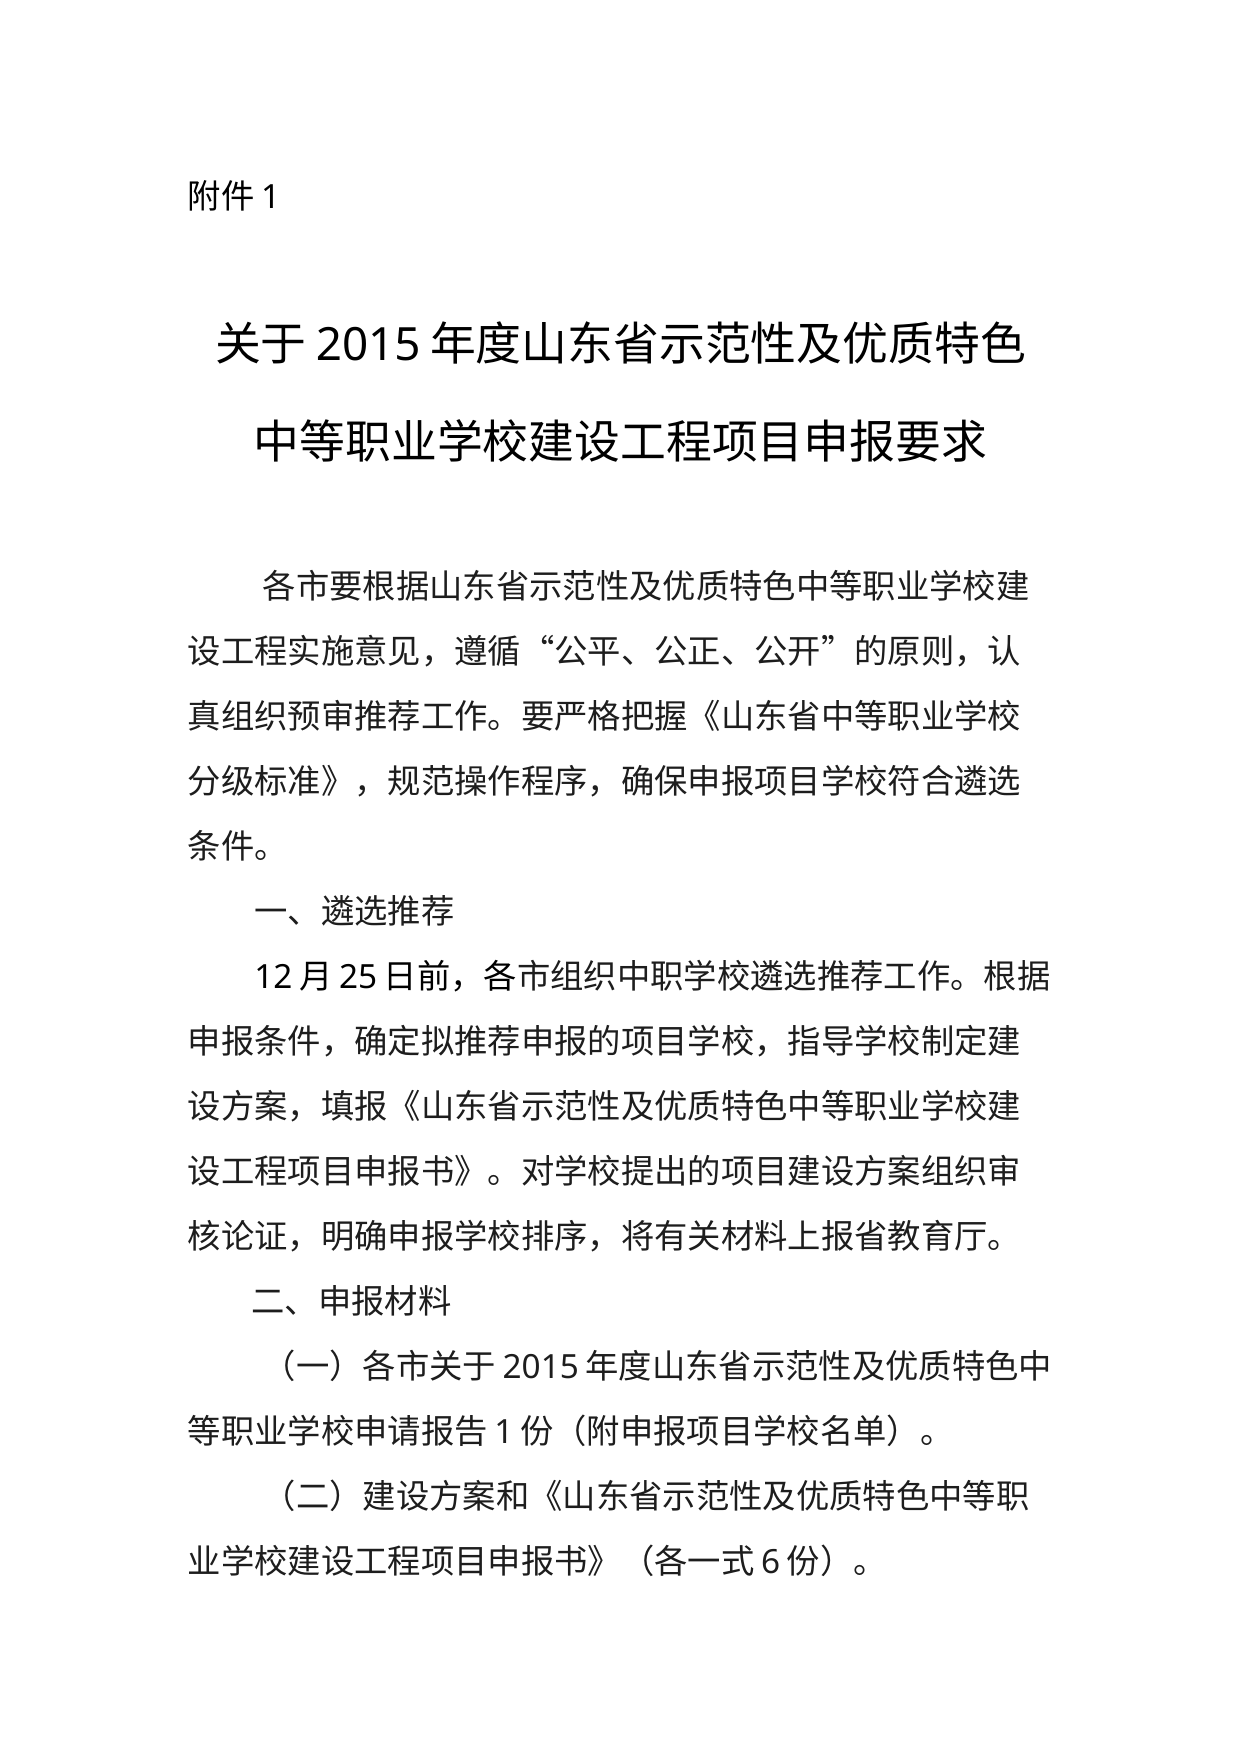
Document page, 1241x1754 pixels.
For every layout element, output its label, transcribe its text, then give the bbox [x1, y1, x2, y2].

text （一）各市关于2015年度山东省示范性及优质特色中等职业学校申请报告1份（附申报项目学校名单）。 [187, 1332, 1053, 1462]
text 中等职业学校建设工程项目申报要求 [187, 389, 1053, 487]
text 一、遴选推荐 [187, 877, 1053, 942]
text 前，各市组织中职学校遴选推荐工作。根据申报条件，确定拟推荐申报的项目学校，指导学校制定建设方案，填报《山东省示范性及优质特色中等职业学校建设工程项目申报书》。对学校提出的项目建设方案组织审核论证，明确申报学校排序，将有关材料上报省教育厅。 [187, 942, 1053, 1267]
text 二、申报材料 [187, 1267, 1053, 1332]
text 附件1 [187, 162, 921, 227]
text （二）建设方案和《山东省示范性及优质特色中等职业学校建设工程项目申报书》（各一式6份）。 [187, 1462, 1053, 1592]
text 关于2015年度山东省示范性及优质特色 [187, 292, 1053, 389]
text 各市要根据山东省示范性及优质特色中等职业学校建设工程实施意见，遵循“公平、公正、公开”的原则，认真组织预审推荐工作。要严格把握《山东省中等职业学校分级标准》，规范操作程序，确保申报项目学校符合遴选条件。 [187, 552, 1053, 877]
